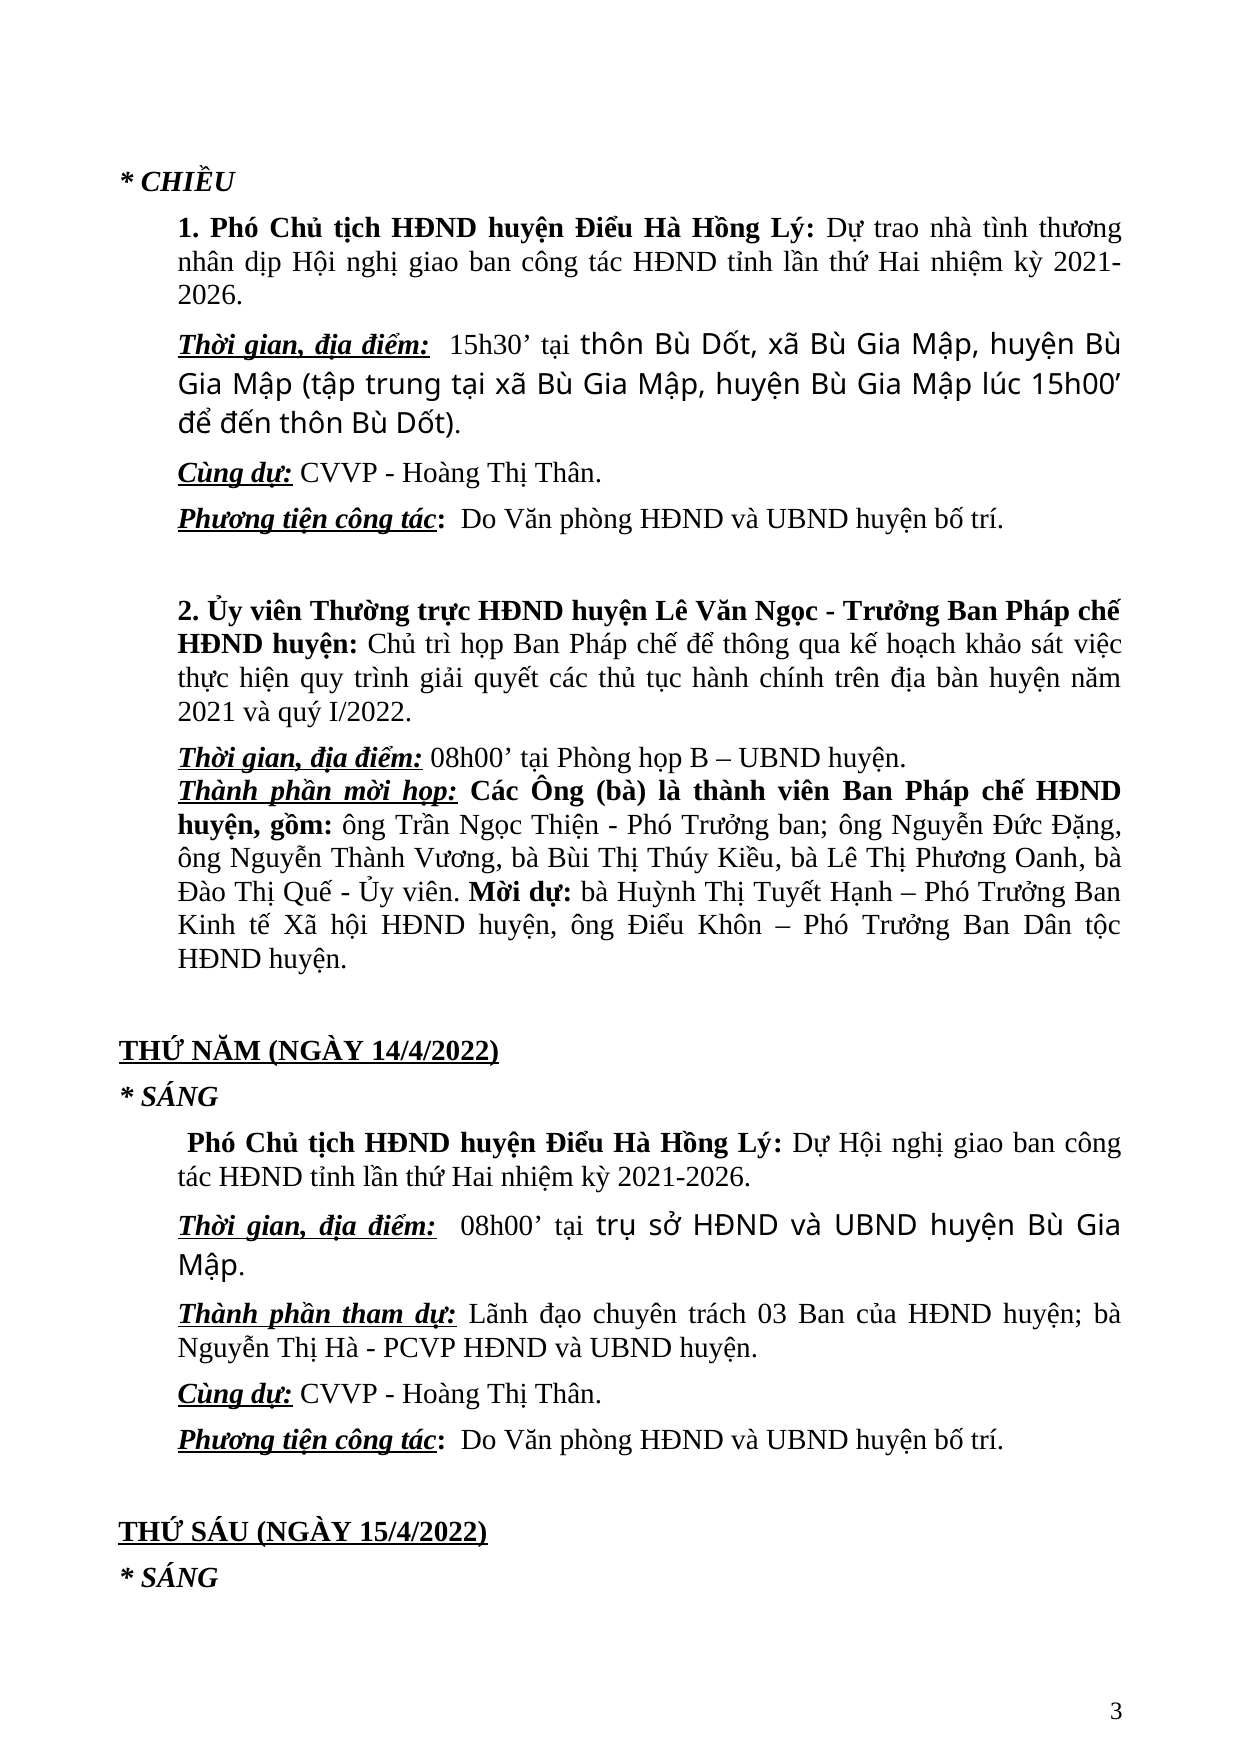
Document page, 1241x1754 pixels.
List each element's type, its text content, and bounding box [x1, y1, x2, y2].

text Thành phần tham dự: Lãnh đạo chuyên trách 03 Ban của HĐND huyện; bà Nguyễn Thị Hà - PCVP HĐND và UBND huyện. [177, 1297, 1122, 1364]
text Cùng dự: CVVP - Hoàng Thị Thân. [177, 1376, 1122, 1410]
text THỨ NĂM (NGÀY 14/4/2022) [119, 1033, 1122, 1067]
text Thời gian, địa điểm: 15h30’ tại thôn Bù Dốt, xã Bù Gia Mập, huyện Bù Gia Mập (tập trung tại xã Bù Gia Mập, huyện Bù Gia Mập lúc 15h00’ để đến thôn Bù Dốt). [177, 323, 1122, 442]
text 2. Ủy viên Thường trực HĐND huyện Lê Văn Ngọc - Trưởng Ban Pháp chế HĐND huyện: Chủ trì họp Ban Pháp chế để thông qua kế hoạch khảo sát việc thực hiện quy trình giải quyết các thủ tục hành chính trên địa bàn huyện năm 2021 và quý I/2022. [177, 593, 1122, 727]
text * CHIỀU [119, 164, 1122, 198]
text THỨ SÁU (NGÀY 15/4/2022) [118, 1514, 1122, 1548]
text * SÁNG [119, 1079, 1122, 1113]
text Phó Chủ tịch HĐND huyện Điểu Hà Hồng Lý: Dự Hội nghị giao ban công tác HĐND tỉnh lần thứ Hai nhiệm kỳ 2021-2026. [177, 1125, 1122, 1192]
text Thời gian, địa điểm: 08h00’ tại trụ sở HĐND và UBND huyện Bù Gia Mập. [177, 1205, 1122, 1284]
text Cùng dự: CVVP - Hoàng Thị Thân. [177, 455, 1122, 488]
text Phương tiện công tác: Do Văn phòng HĐND và UBND huyện bố trí. [177, 1422, 1122, 1456]
text Phương tiện công tác: Do Văn phòng HĐND và UBND huyện bố trí. [177, 501, 1122, 534]
text Thời gian, địa điểm: 08h00’ tại Phòng họp B – UBND huyện. [177, 740, 1122, 773]
text * SÁNG [119, 1560, 1122, 1594]
text 1. Phó Chủ tịch HĐND huyện Điểu Hà Hồng Lý: Dự trao nhà tình thương nhân dịp Hội nghị giao ban công tác HĐND tỉnh lần thứ Hai nhiệm kỳ 2021-2026. [177, 210, 1122, 311]
text Thành phần mời họp: Các Ông (bà) là thành viên Ban Pháp chế HĐND huyện, gồm: ông Trần Ngọc Thiện - Phó Trưởng ban; ông Nguyễn Đức Đặng, ông Nguyễn Thành Vương, bà Bùi Thị Thúy Kiều, bà Lê Thị Phương Oanh, bà Đào Thị Quế - Ủy viên. Mời dự: bà Huỳnh Thị Tuyết Hạnh – Phó Trưởng Ban Kinh tế Xã hội HĐND huyện, ông Điểu Khôn – Phó Trưởng Ban Dân tộc HĐND huyện. [177, 773, 1122, 974]
